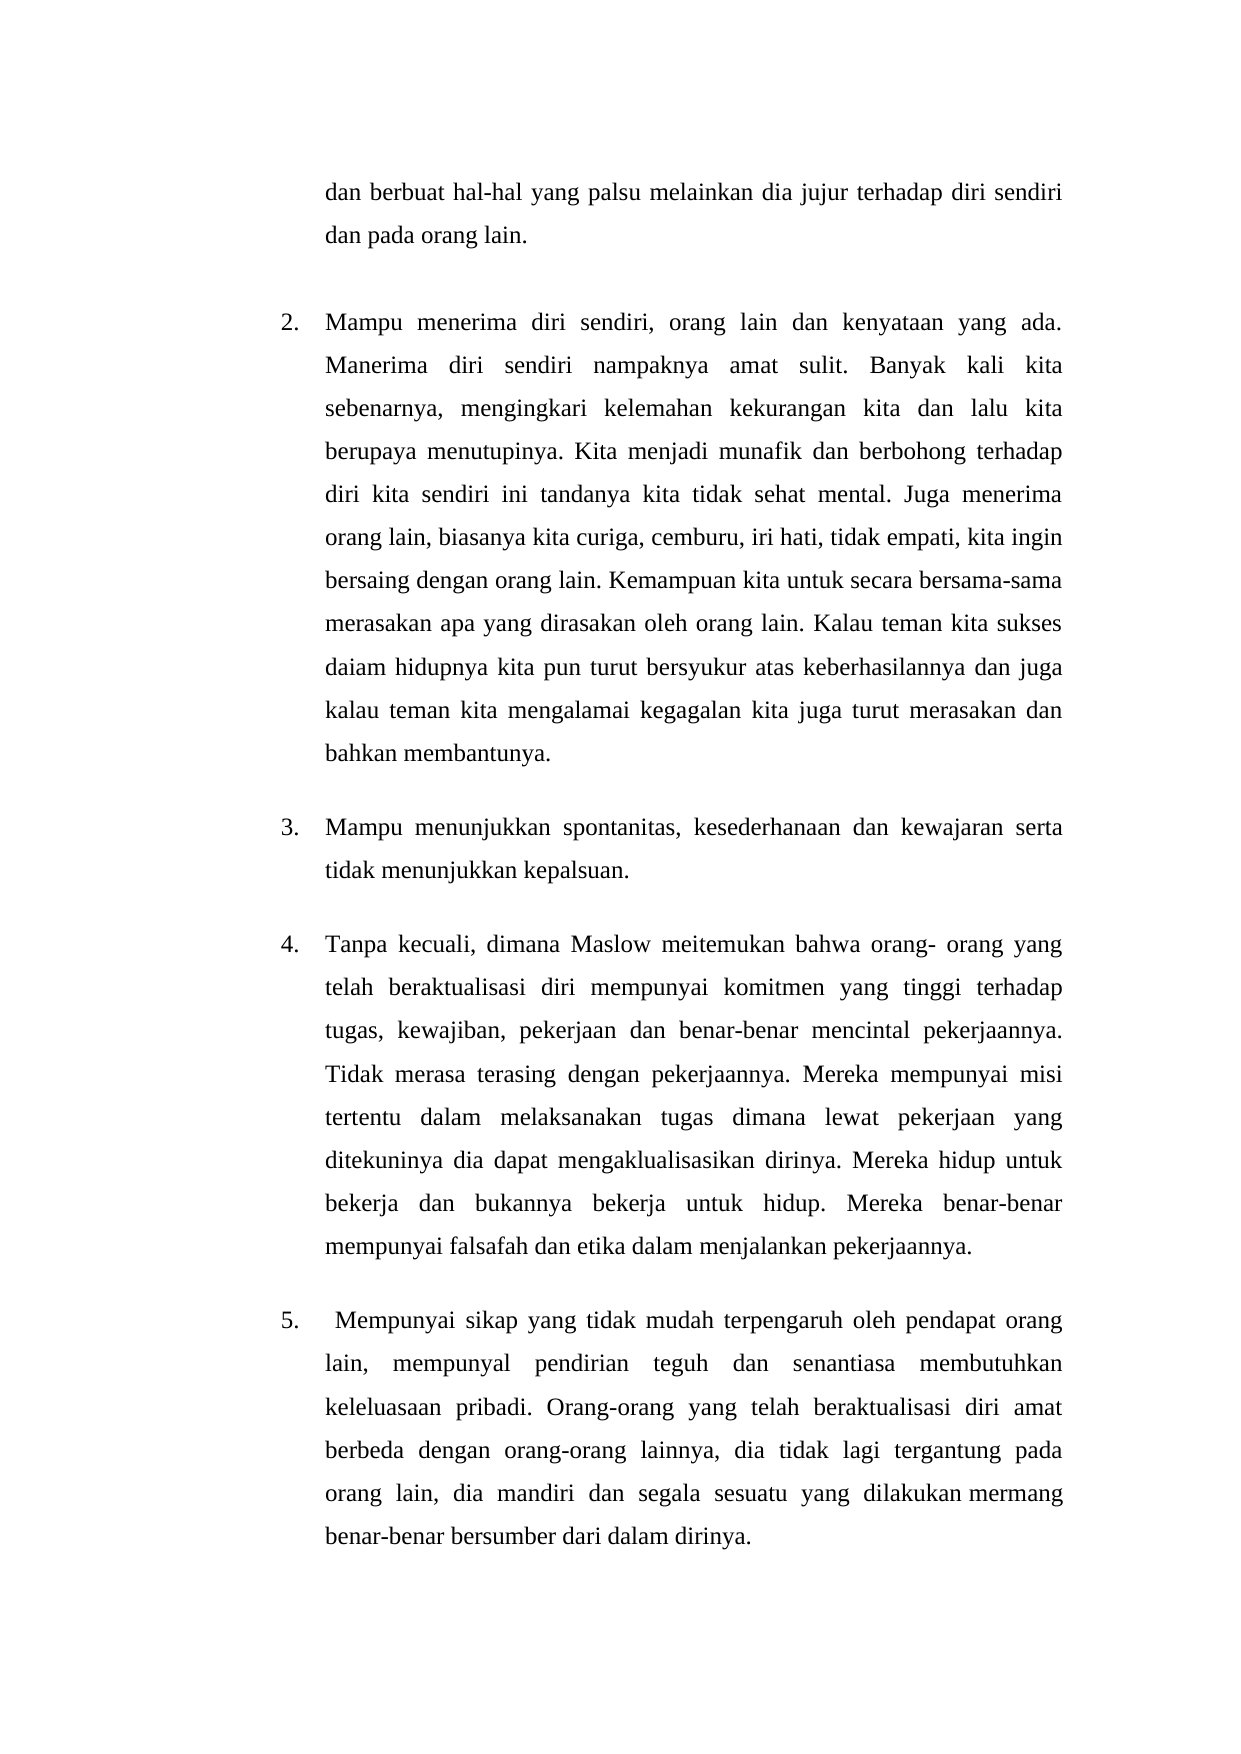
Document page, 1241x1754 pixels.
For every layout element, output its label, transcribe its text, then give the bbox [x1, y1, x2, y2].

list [281, 177, 1063, 249]
list Mampu menerima diri sendiri, orang lain dan kenyataan yang ada. Manerima diri sendiri nampaknya amat sulit. Banyak kali kita sebenarnya, mengingkari kelemahan kekurangan kita dan lalu kita berupaya menutupinya. Kita menjadi munafik dan berbohong terhadap diri kita sendiri ini tandanya kita tidak sehat mental. Juga menerima orang lain, biasanya kita curiga, cemburu, iri hati, tidak empati, kita ingin bersaing dengan orang lain. Kemampuan kita untuk secara bersama-sama merasakan apa yang dirasakan oleh orang lain. Kalau teman kita sukses daiam hidupnya kita pun turut bersyukur atas keberhasilannya dan juga kalau teman kita mengalamai kegagalan kita juga turut merasakan dan bahkan membantunya. [281, 307, 1063, 767]
list Tanpa kecuali, dimana Maslow meitemukan bahwa orang- orang yang telah beraktualisasi diri mempunyai komitmen yang tinggi terhadap tugas, kewajiban, pekerjaan dan benar-benar mencintal pekerjaannya. Tidak merasa terasing dengan pekerjaannya. Mereka mempunyai misi tertentu dalam melaksanakan tugas dimana lewat pekerjaan yang ditekuninya dia dapat mengaklualisasikan dirinya. Mereka hidup untuk bekerja dan bukannya bekerja untuk hidup. Mereka benar-benar mempunyai falsafah dan etika dalam menjalankan pekerjaannya. [281, 929, 1063, 1260]
list Mempunyai sikap yang tidak mudah terpengaruh oleh pendapat orang lain, mempunyal pendirian teguh dan senantiasa membutuhkan keleluasaan pribadi. Orang-orang yang telah beraktualisasi diri amat berbeda dengan orang-orang lainnya, dia tidak lagi tergantung pada orang lain, dia mandiri dan segala sesuatu yang dilakukan mermang benar-benar bersumber dari dalam dirinya. [281, 1305, 1063, 1550]
list Mampu menunjukkan spontanitas, kesederhanaan dan kewajaran serta tidak menunjukkan kepalsuan. [281, 812, 1063, 884]
